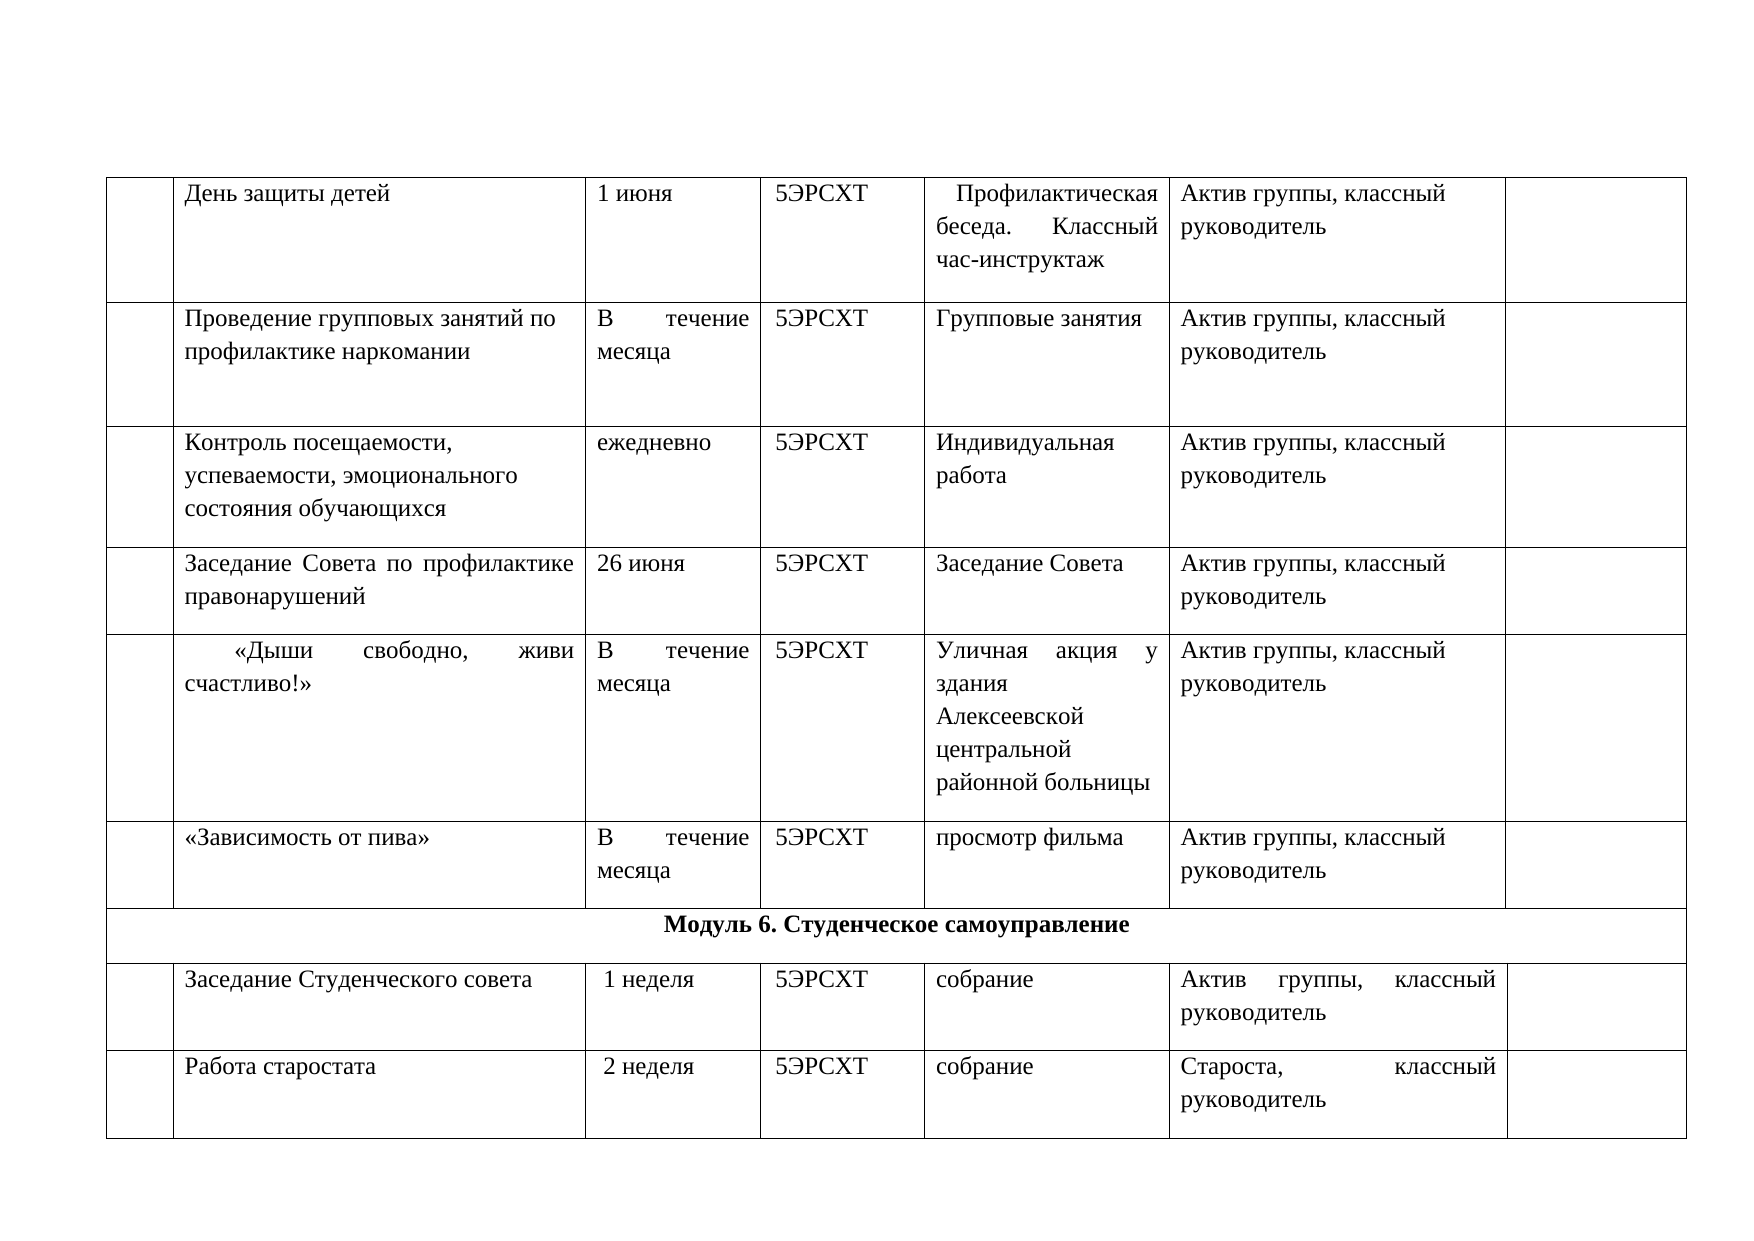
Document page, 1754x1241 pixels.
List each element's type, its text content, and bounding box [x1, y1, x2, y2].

table_cell Контроль посещаемости, успеваемости, эмоционального состояния обучающихся [174, 427, 585, 547]
table_cell 26 июня [586, 548, 760, 634]
table_cell Профилактическая беседа. Классный час-инструктаж [925, 178, 1169, 302]
table_cell В течение месяца [586, 303, 760, 426]
table_cell собрание [925, 1051, 1169, 1138]
table_cell 2 неделя [586, 1051, 760, 1138]
table_cell [107, 303, 173, 426]
table_cell [1506, 303, 1686, 426]
table_cell Актив группы, классный руководитель [1170, 822, 1505, 908]
table_cell [107, 964, 173, 1050]
table_cell 1 неделя [586, 964, 760, 1050]
table_cell [1506, 548, 1686, 634]
table_cell [1506, 178, 1686, 302]
table_cell [107, 1051, 173, 1138]
table_cell Актив группы, классный руководитель [1170, 635, 1505, 821]
table_cell 5ЭРСХТ [761, 1051, 924, 1138]
table_cell 5ЭРСХТ [761, 548, 924, 634]
table_cell Староста, классный руководитель [1170, 1051, 1507, 1138]
table_cell «Зависимость от пива» [174, 822, 585, 908]
table_cell [107, 548, 173, 634]
table_cell 1 июня [586, 178, 760, 302]
table_cell Заседание Совета по профилактике правонарушений [174, 548, 585, 634]
table_cell просмотр фильма [925, 822, 1169, 908]
table_cell 5ЭРСХТ [761, 303, 924, 426]
table_cell В течение месяца [586, 822, 760, 908]
table_cell Актив группы, классный руководитель [1170, 548, 1505, 634]
table_cell Модуль 6. Студенческое самоуправление [107, 909, 1686, 963]
table_cell 5ЭРСХТ [761, 822, 924, 908]
table_cell Актив группы, классный руководитель [1170, 303, 1505, 426]
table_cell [1170, 178, 1505, 302]
table_cell Заседание Студенческого совета [174, 964, 585, 1050]
table_cell Актив группы, классный руководитель [1170, 427, 1505, 547]
table_cell «Дыши свободно, живи счастливо!» [174, 635, 585, 821]
table_cell [107, 822, 173, 908]
table_cell [1506, 822, 1686, 908]
table_cell День защиты детей [174, 178, 585, 302]
table_cell [1508, 1051, 1686, 1138]
table_cell Проведение групповых занятий по профилактике наркомании [174, 303, 585, 426]
table_cell Уличная акция у здания Алексеевской центральной районной больницы [925, 635, 1169, 821]
table_cell 5ЭРСХТ [761, 178, 924, 302]
table_cell [1506, 427, 1686, 547]
table_cell 5ЭРСХТ [761, 427, 924, 547]
table_cell [107, 178, 173, 302]
table_cell Работа старостата [174, 1051, 585, 1138]
table_cell Актив группы, классный руководитель [1170, 964, 1507, 1050]
table_cell ежедневно [586, 427, 760, 547]
table_cell [107, 427, 173, 547]
table_cell 5ЭРСХТ [761, 964, 924, 1050]
table_cell Индивидуальная работа [925, 427, 1169, 547]
table_cell В течение месяца [586, 635, 760, 821]
table_cell Заседание Совета [925, 548, 1169, 634]
table_cell 5ЭРСХТ [761, 635, 924, 821]
table_cell [107, 635, 173, 821]
table_cell [1506, 635, 1686, 821]
table_cell Групповые занятия [925, 303, 1169, 426]
table_cell собрание [925, 964, 1169, 1050]
table_cell [1508, 964, 1686, 1050]
